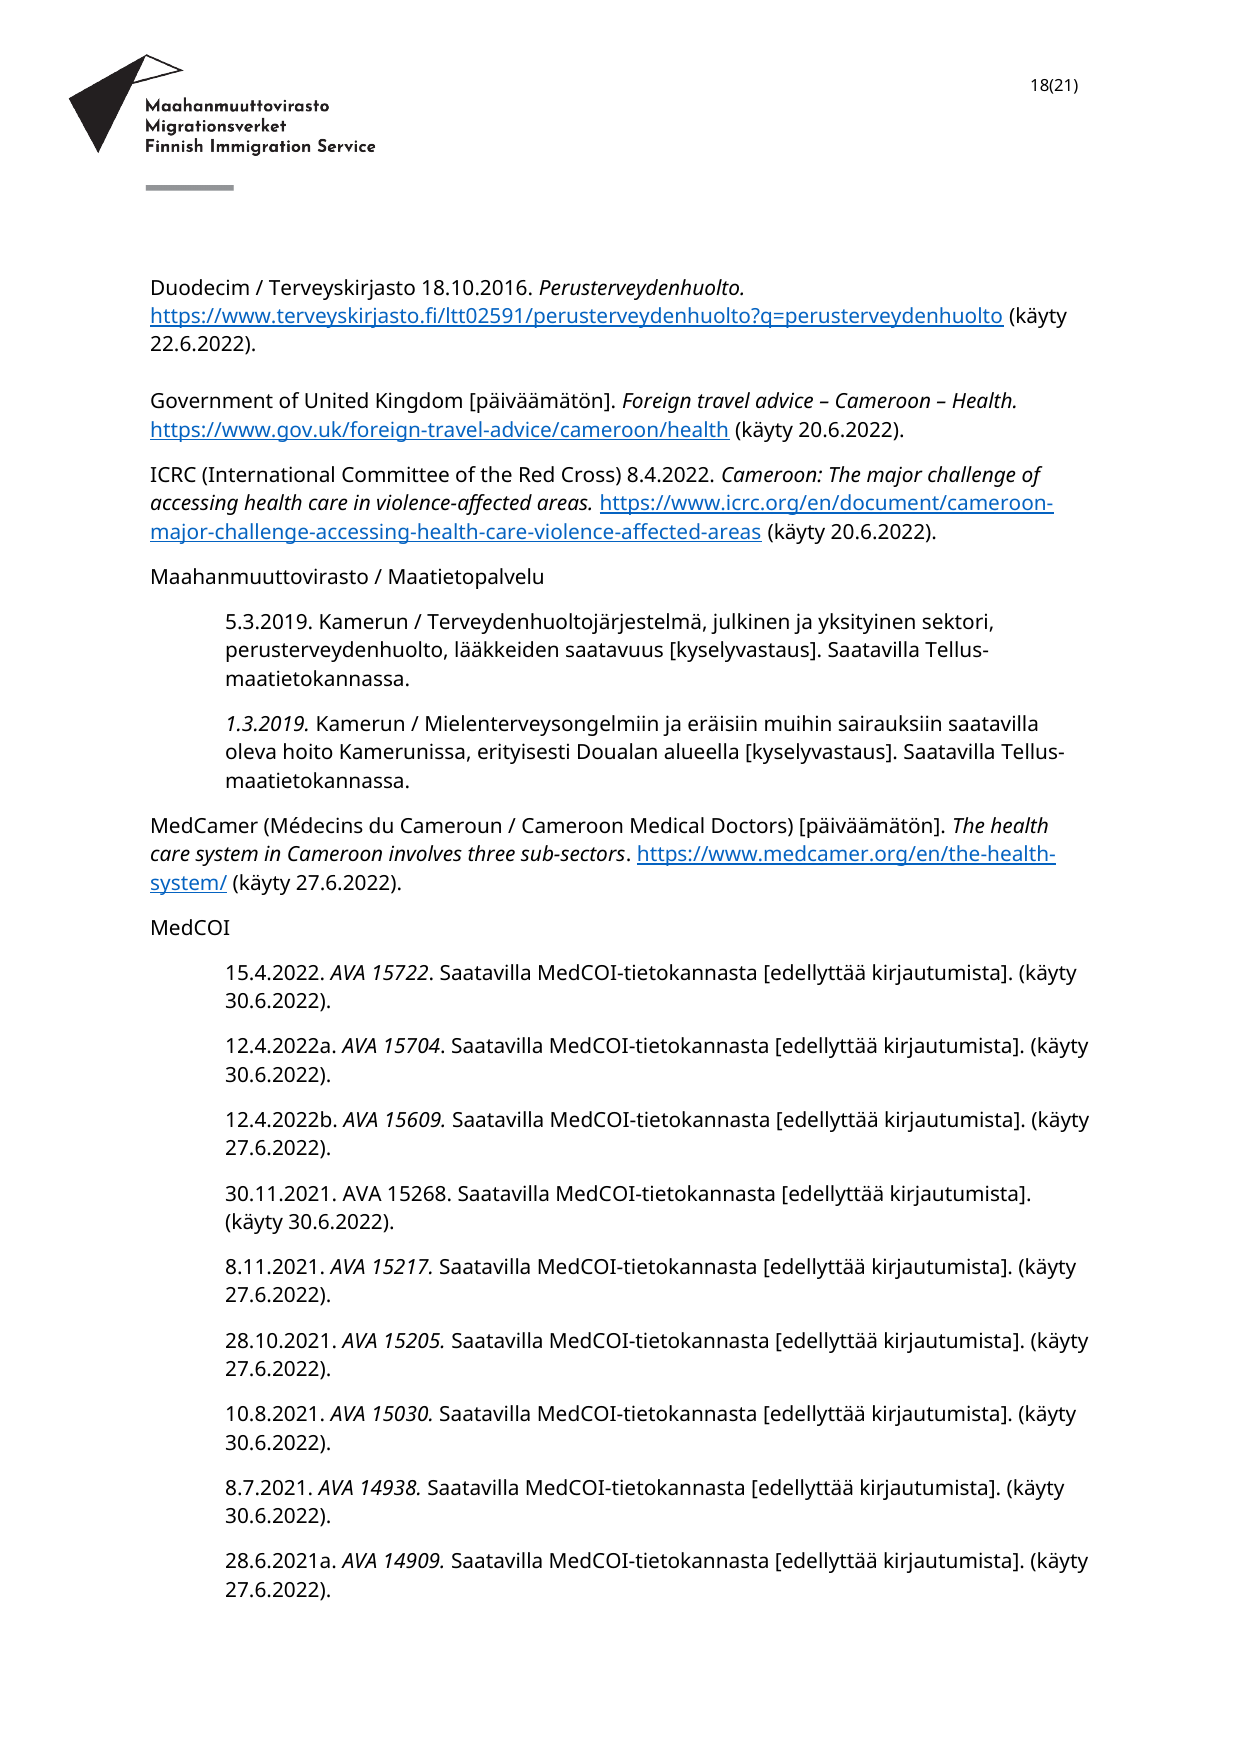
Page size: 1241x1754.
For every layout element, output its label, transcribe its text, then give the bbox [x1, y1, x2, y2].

text MedCamer (Médecins du Cameroun / Cameroon Medical Doctors) [päiväämätön]. The health care system in Cameroon involves three sub-sectors. https://www.medcamer.org/en/the-health-system/ (käyty 27.6.2022). [150, 811, 1090, 896]
text 8.7.2021. AVA 14938. Saatavilla MedCOI-tietokannasta [edellyttää kirjautumista]. (käyty 30.6.2022). [225, 1473, 1090, 1530]
text 8.11.2021. AVA 15217. Saatavilla MedCOI-tietokannasta [edellyttää kirjautumista]. (käyty 27.6.2022). [225, 1252, 1090, 1309]
text MedCOI [150, 913, 1090, 941]
text 28.6.2021a. AVA 14909. Saatavilla MedCOI-tietokannasta [edellyttää kirjautumista]. (käyty 27.6.2022). [225, 1546, 1090, 1603]
text 30.11.2021. AVA 15268. Saatavilla MedCOI-tietokannasta [edellyttää kirjautumista]. (käyty 30.6.2022). [225, 1179, 1090, 1236]
text Duodecim / Terveyskirjasto 18.10.2016. Perusterveydenhuolto. https://www.terveyskirjasto.fi/ltt02591/perusterveydenhuolto?q=perusterveydenhuolto (käyty 22.6.2022). [150, 273, 1090, 358]
text 15.4.2022. AVA 15722. Saatavilla MedCOI-tietokannasta [edellyttää kirjautumista]. (käyty 30.6.2022). [225, 958, 1090, 1015]
text 1.3.2019. Kamerun / Mielenterveysongelmiin ja eräisiin muihin sairauksiin saatavilla oleva hoito Kamerunissa, erityisesti Doualan alueella [kyselyvastaus]. Saatavilla Tellus-maatietokannassa. [225, 709, 1090, 794]
text 28.10.2021. AVA 15205. Saatavilla MedCOI-tietokannasta [edellyttää kirjautumista]. (käyty 27.6.2022). [225, 1326, 1090, 1383]
picture [68, 54, 376, 191]
text ICRC (International Committee of the Red Cross) 8.4.2022. Cameroon: The major challenge of accessing health care in violence-affected areas. https://www.icrc.org/en/document/cameroon-major-challenge-accessing-health-care-violence-affected-areas (käyty 20.6.2022). [150, 460, 1090, 545]
text 12.4.2022a. AVA 15704. Saatavilla MedCOI-tietokannasta [edellyttää kirjautumista]. (käyty 30.6.2022). [225, 1032, 1090, 1088]
text Government of United Kingdom [päiväämätön]. Foreign travel advice – Cameroon – Health. https://www.gov.uk/foreign-travel-advice/cameroon/health (käyty 20.6.2022). [150, 386, 1090, 443]
text 10.8.2021. AVA 15030. Saatavilla MedCOI-tietokannasta [edellyttää kirjautumista]. (käyty 30.6.2022). [225, 1399, 1090, 1456]
text 12.4.2022b. AVA 15609. Saatavilla MedCOI-tietokannasta [edellyttää kirjautumista]. (käyty 27.6.2022). [225, 1105, 1090, 1162]
text Maahanmuuttovirasto / Maatietopalvelu [150, 562, 1090, 590]
text 5.3.2019. Kamerun / Terveydenhuoltojärjestelmä, julkinen ja yksityinen sektori, perusterveydenhuolto, lääkkeiden saatavuus [kyselyvastaus]. Saatavilla Tellus-maatietokannassa. [225, 607, 1090, 692]
